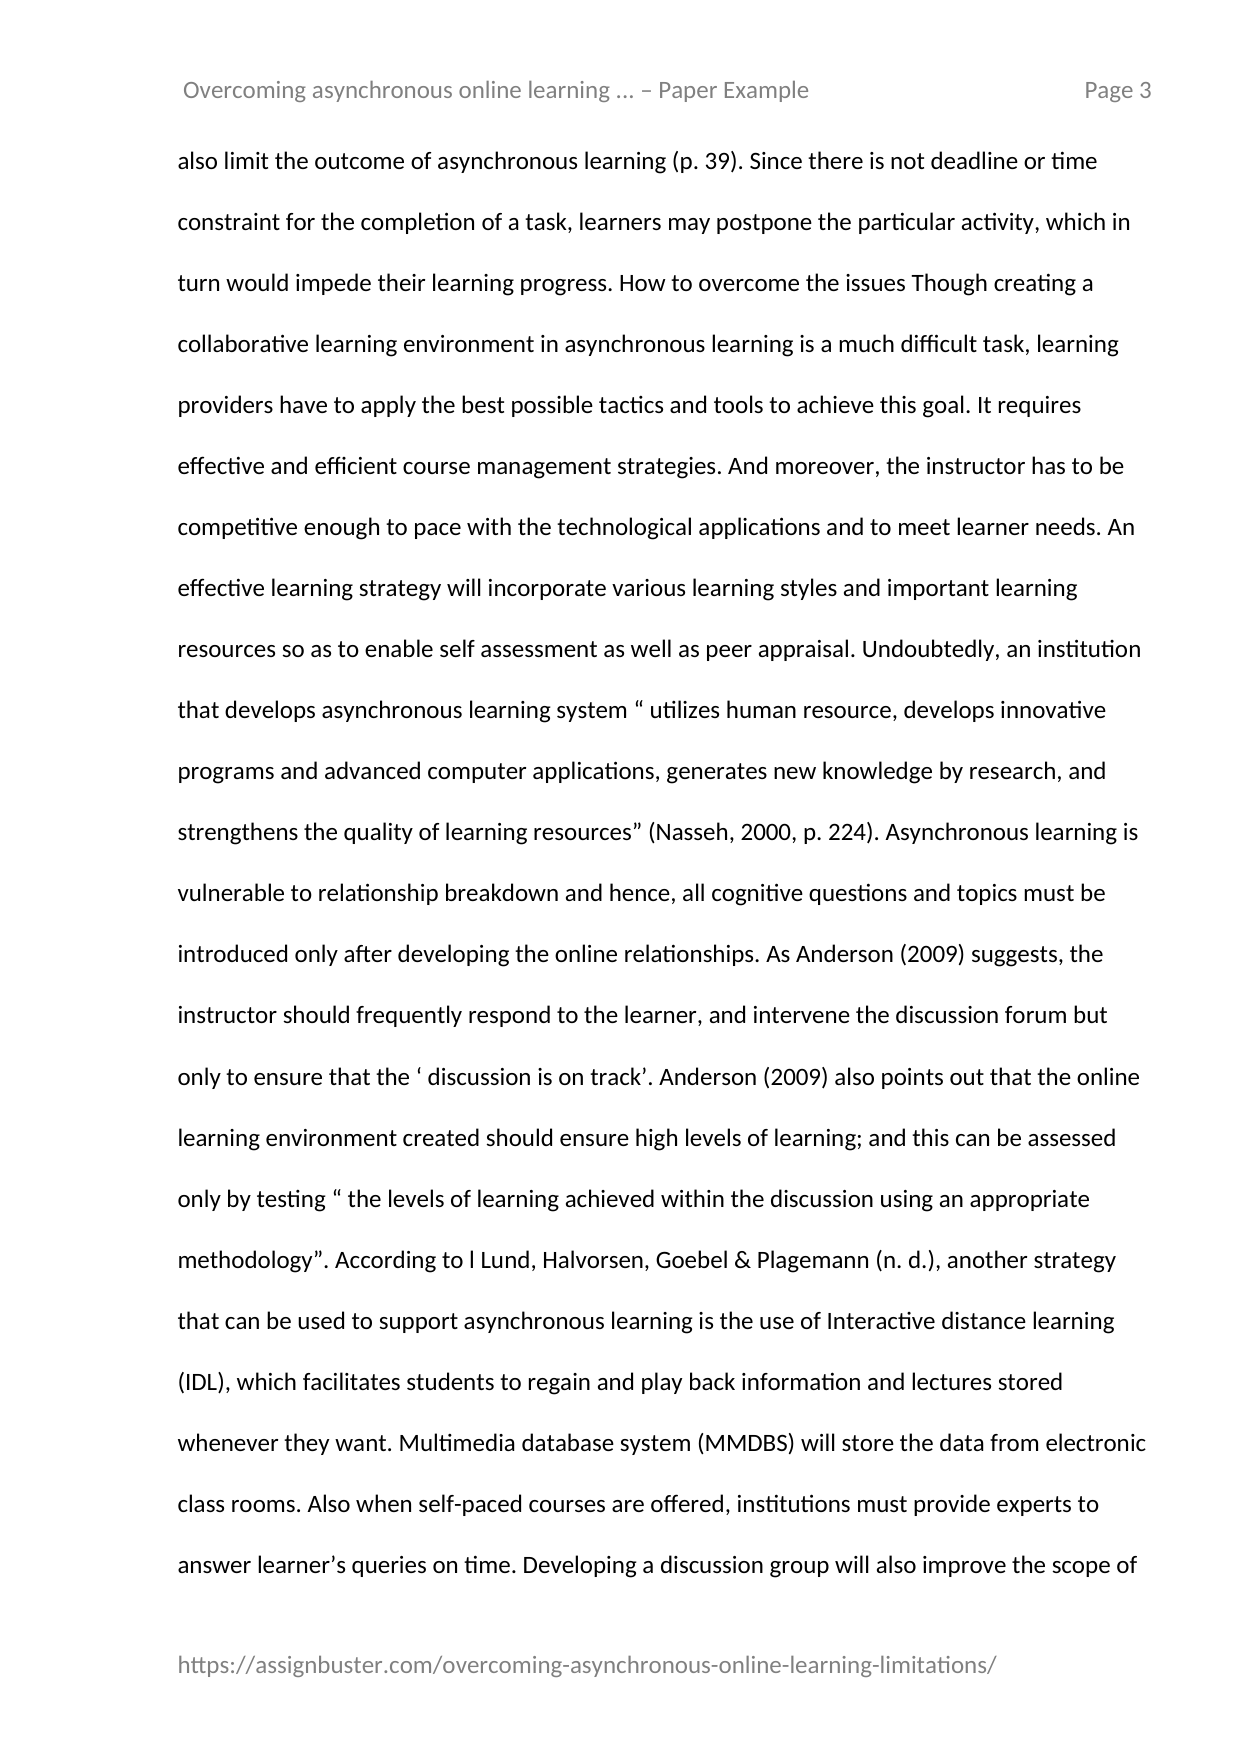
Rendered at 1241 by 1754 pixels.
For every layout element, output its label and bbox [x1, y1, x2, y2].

text [177, 145, 1152, 1579]
